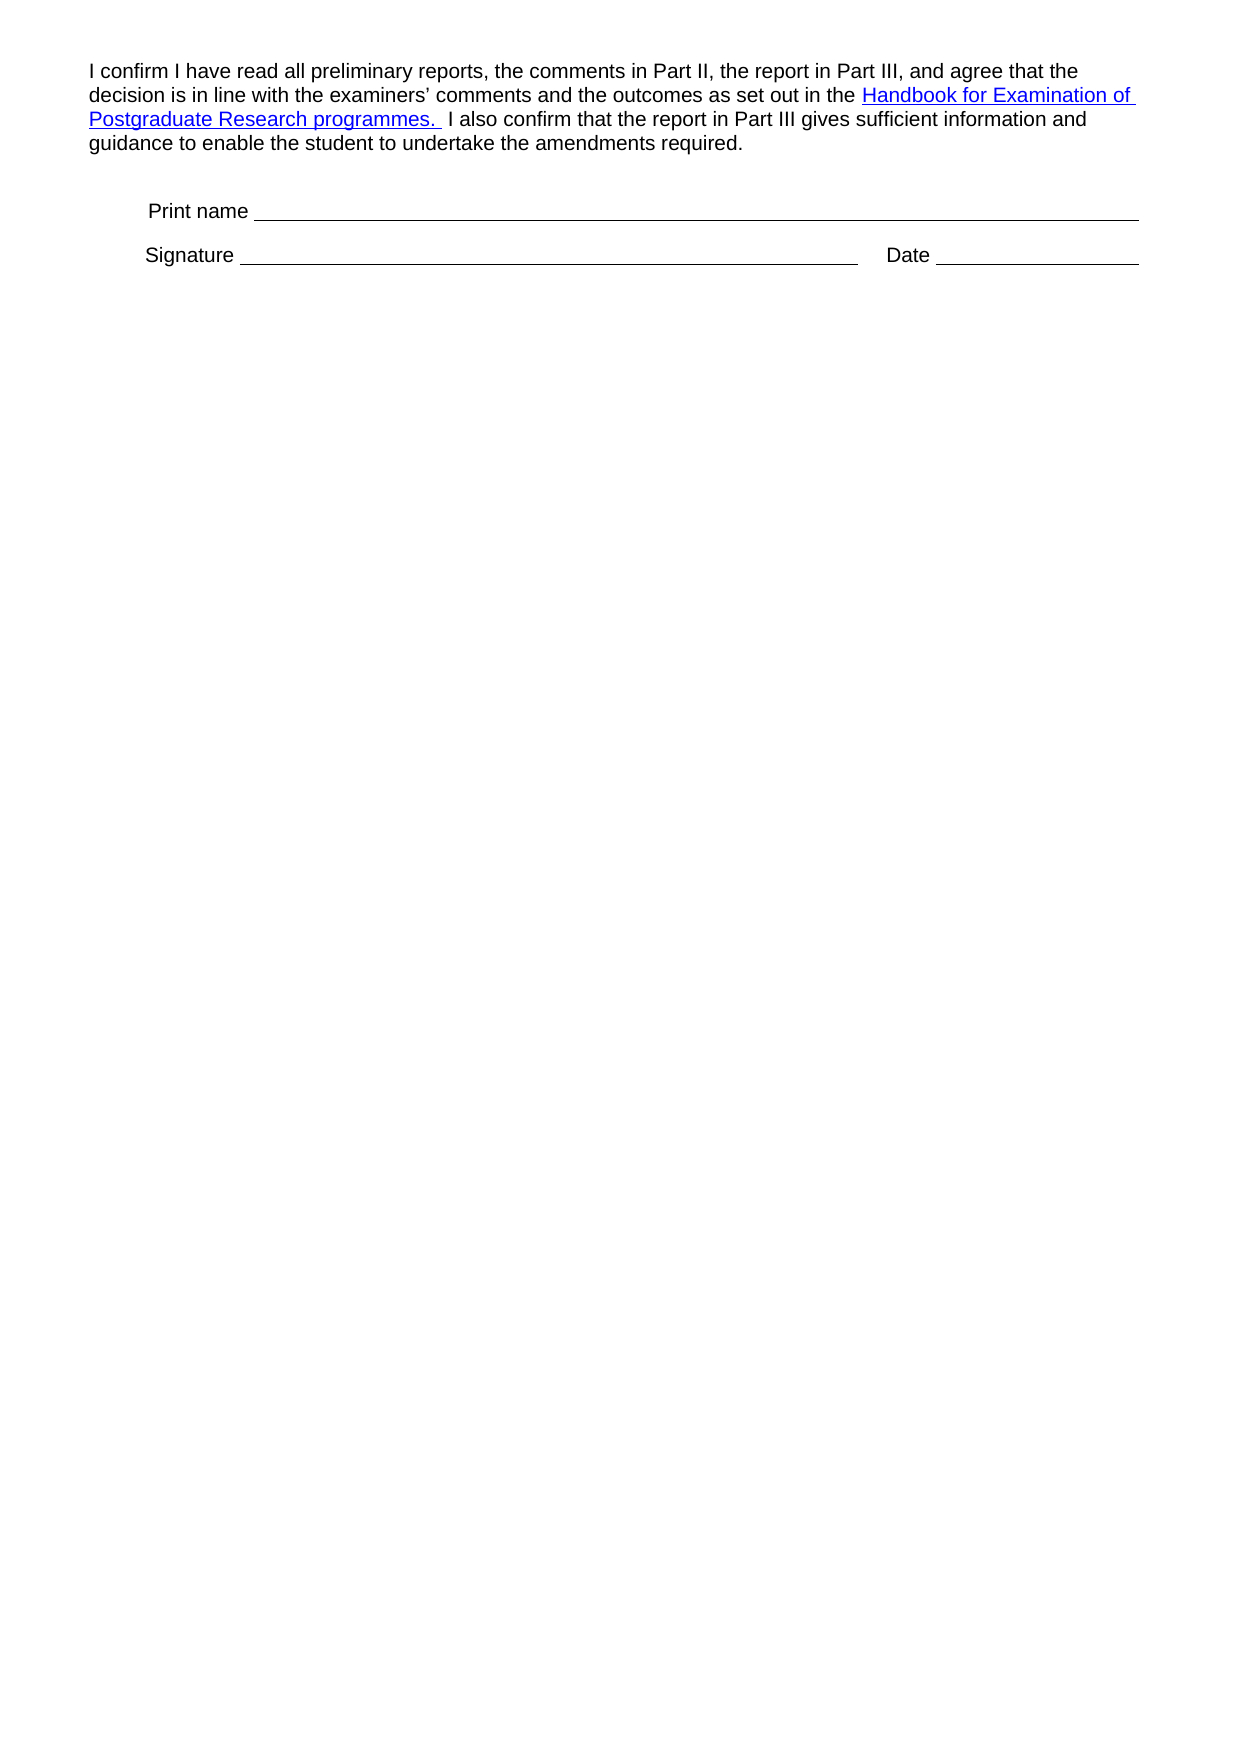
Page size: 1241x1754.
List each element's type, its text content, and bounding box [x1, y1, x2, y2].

text Signature Date [89, 236, 1137, 267]
text Print name [148, 192, 1137, 223]
text I confirm I have read all preliminary reports, the comments in Part II, the report in Part III, and agree that the decision is in line with the examiners’ comments and the outcomes as set out in the Handbook for Examination of Postgraduate Research programmes. I also confirm that the report in Part III gives sufficient information and guidance to enable the student to undertake the amendments required. [89, 59, 1137, 155]
